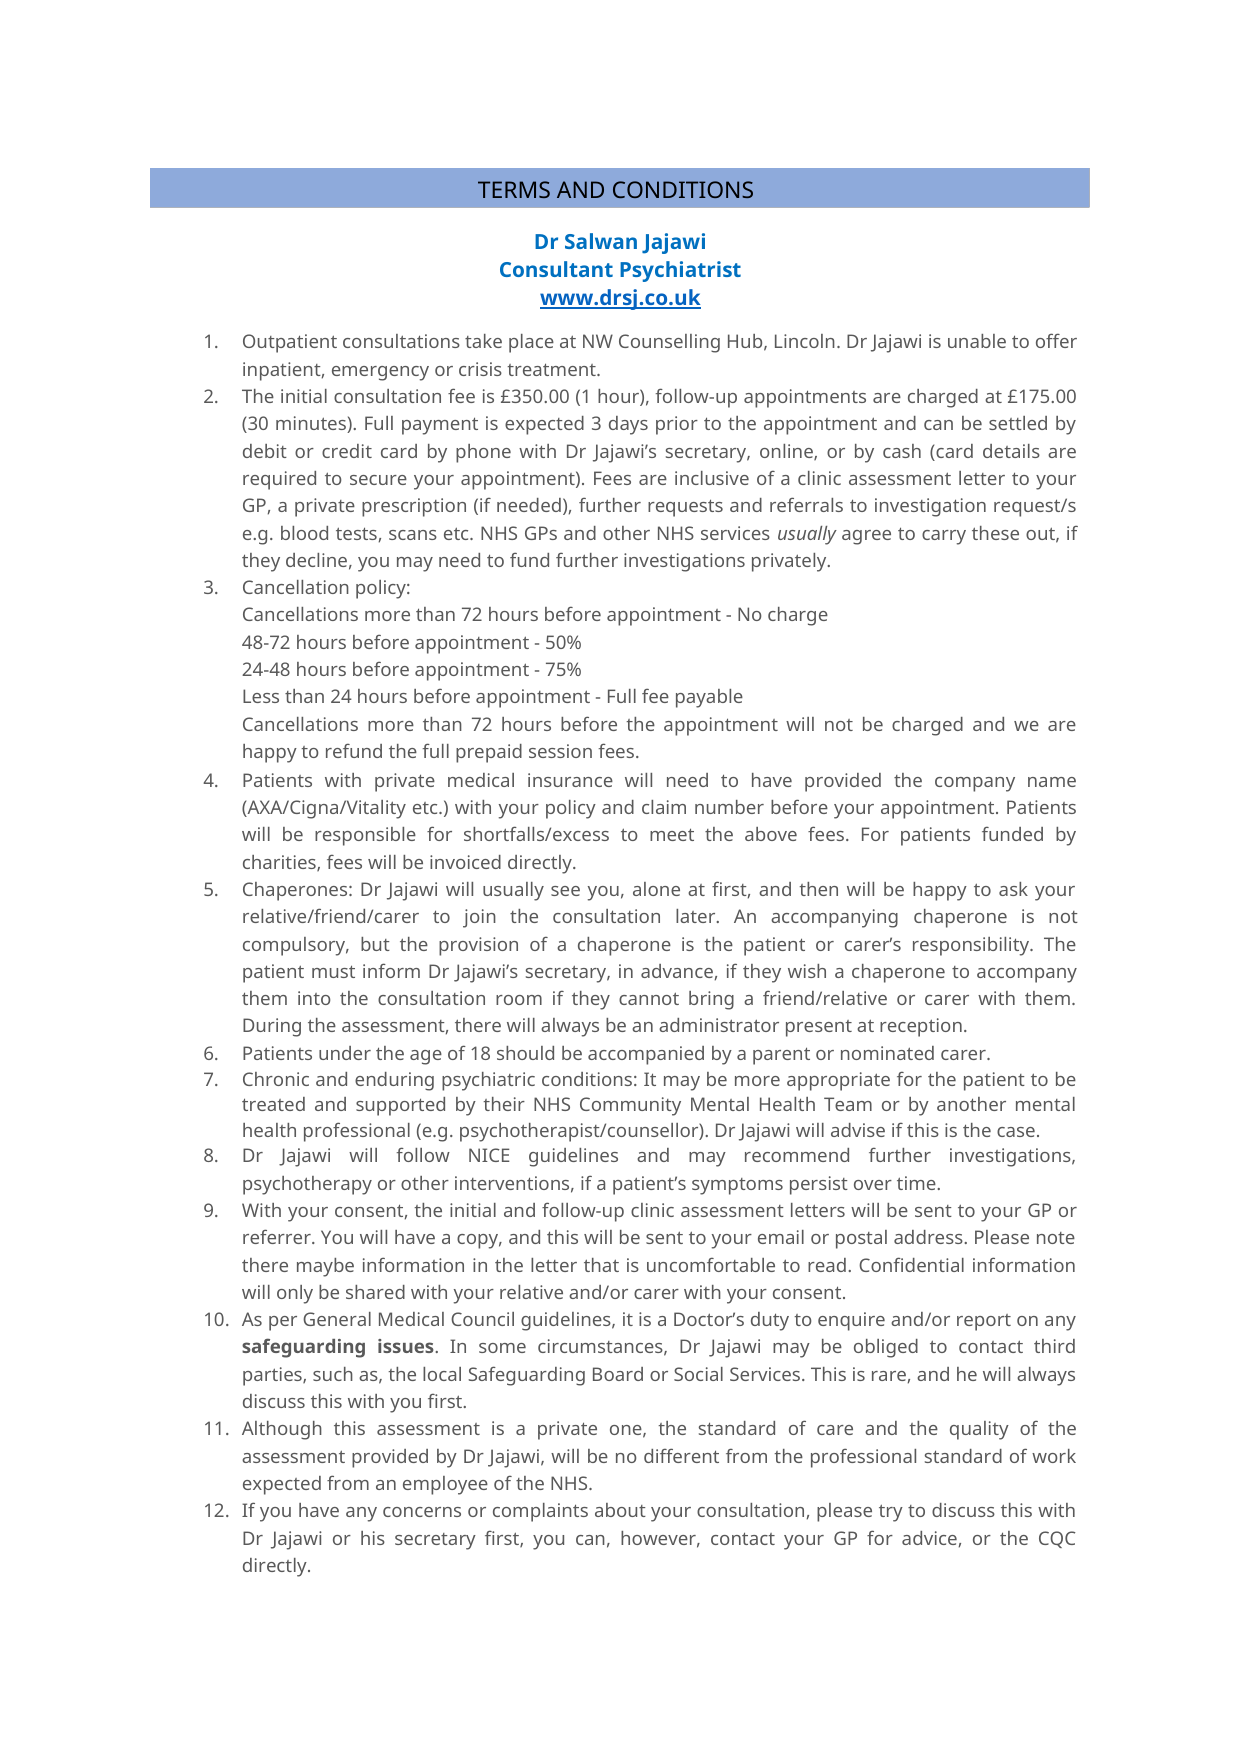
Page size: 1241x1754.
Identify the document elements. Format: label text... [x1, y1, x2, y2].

list Chaperones: Dr Jajawi will usually see you, alone at first, and then will be happy to ask your relative/friend/carer to join the consultation later. An accompanying chaperone is not compulsory, but the provision of a chaperone is the patient or carer’s responsibility. The patient must inform Dr Jajawi’s secretary, in advance, if they wish a chaperone to accompany them into the consultation room if they cannot bring a friend/relative or carer with them. During the assessment, there will always be an administrator present at reception. [203, 876, 1078, 1038]
list Patients with private medical insurance will need to have provided the company name (AXA/Cigna/Vitality etc.) with your policy and claim number before your appointment. Patients will be responsible for shortfalls/excess to meet the above fees. For patients funded by charities, fees will be invoiced directly. [203, 767, 1078, 874]
text www.drsj.co.uk [150, 283, 1090, 311]
list Outpatient consultations take place at NW Counselling Hub, Lincoln. Dr Jajawi is unable to offer inpatient, emergency or crisis treatment. [203, 329, 1078, 382]
text 24-48 hours before appointment - 75% [242, 656, 1078, 682]
text Cancellations more than 72 hours before the appointment will not be charged and we are happy to refund the full prepaid session fees. [242, 711, 1078, 764]
list As per General Medical Council guidelines, it is a Doctor’s duty to enquire and/or report on any safeguarding issues. In some circumstances, Dr Jajawi may be obliged to contact third parties, such as, the local Safeguarding Board or Social Services. This is rare, and he will always discuss this with you first. [203, 1307, 1078, 1414]
list The initial consultation fee is £350.00 (1 hour), follow-up appointments are charged at £175.00 (30 minutes). Full payment is expected 3 days prior to the appointment and can be settled by debit or credit card by phone with Dr Jajawi’s secretary, online, or by cash (card details are required to secure your appointment). Fees are inclusive of a clinic assessment letter to your GP, a private prescription (if needed), further requests and referrals to investigation request/s e.g. blood tests, scans etc. NHS GPs and other NHS services usually agree to carry these out, if they decline, you may need to fund further investigations privately. [203, 383, 1078, 573]
list Chronic and enduring psychiatric conditions: It may be more appropriate for the patient to be treated and supported by their NHS Community Mental Health Team or by another mental health professional (e.g. psychotherapist/counsellor). Dr Jajawi will advise if this is the case. [203, 1066, 1078, 1143]
list Although this assessment is a private one, the standard of care and the quality of the assessment provided by Dr Jajawi, will be no different from the professional standard of work expected from an employee of the NHS. [203, 1416, 1078, 1496]
list Patients under the age of 18 should be accompanied by a parent or nominated carer. [203, 1041, 1078, 1066]
list Cancellation policy: [203, 574, 1078, 600]
text 48-72 hours before appointment - 50% [242, 629, 1078, 654]
list Dr Jajawi will follow NICE guidelines and may recommend further investigations, psychotherapy or other interventions, if a patient’s symptoms persist over time. [203, 1143, 1078, 1196]
text Consultant Psychiatrist [150, 255, 1090, 283]
text Cancellations more than 72 hours before appointment - No charge [242, 602, 1078, 627]
list If you have any concerns or complaints about your consultation, please try to discuss this with Dr Jajawi or his secretary first, you can, however, contact your GP for advice, or the CQC directly. [203, 1498, 1078, 1578]
text TERMS AND CONDITIONS [150, 174, 1082, 206]
list With your consent, the initial and follow-up clinic assessment letters will be sent to your GP or referrer. You will have a copy, and this will be sent to your email or postal address. Please note there maybe information in the letter that is uncomfortable to read. Confidential information will only be shared with your relative and/or carer with your consent. [203, 1197, 1078, 1305]
text Less than 24 hours before appointment - Full fee payable [242, 684, 1078, 709]
picture [150, 168, 1091, 209]
text Dr Salwan Jajawi [150, 227, 1090, 255]
